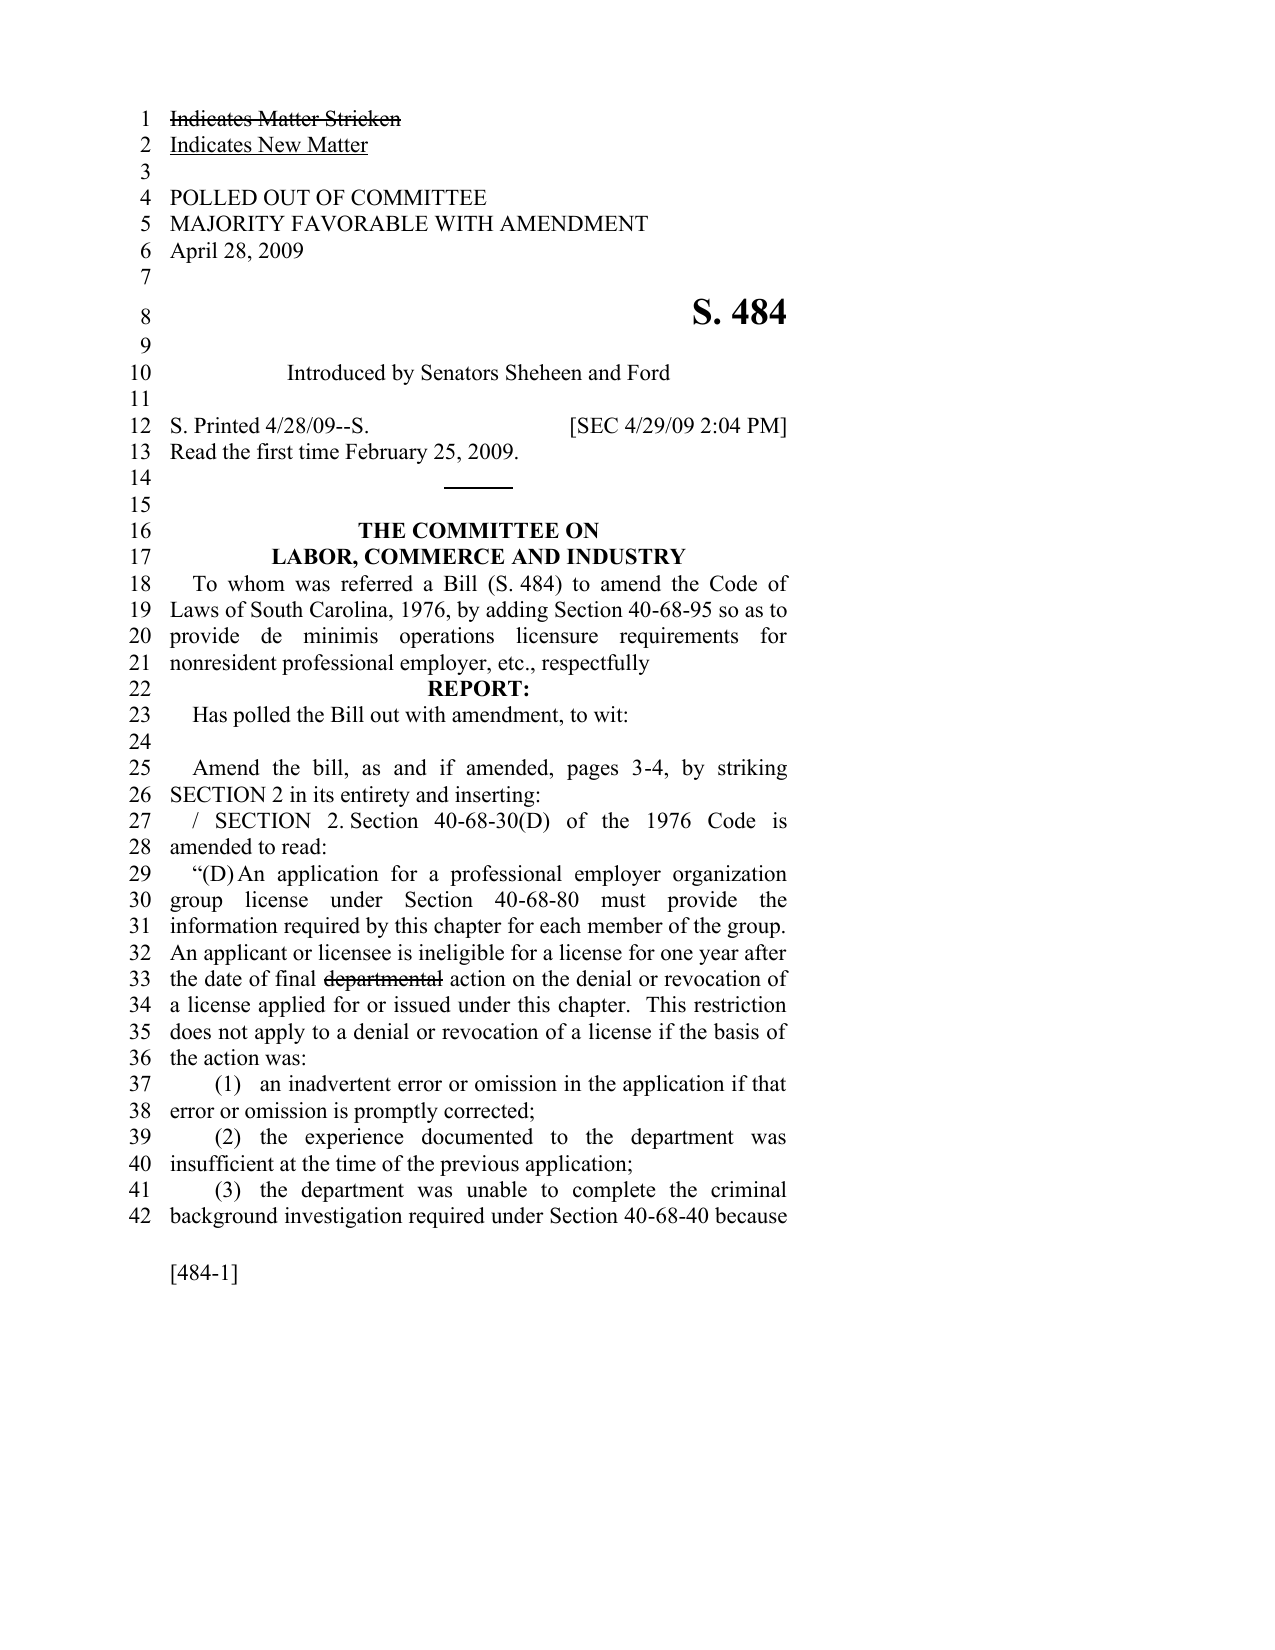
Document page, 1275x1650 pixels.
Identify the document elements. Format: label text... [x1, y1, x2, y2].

text To whom was referred a Bill (S. 484) to amend the Code of Laws of South Carolina, 1976, by adding Section 40-68-95 so as to provide de minimis operations licensure requirements for nonresident professional employer, etc., respectfully [169, 570, 787, 675]
text REPORT: [169, 675, 787, 702]
text (2) the experience documented to the department was insufficient at the time of the previous application; [169, 1123, 787, 1176]
text LABOR, COMMERCE AND INDUSTRY [169, 543, 787, 570]
text MAJORITY FAVORABLE WITH AMENDMENT [169, 210, 787, 237]
text / SECTION 2. Section 40-68-30(D) of the 1976 Code is amended to read: [169, 807, 787, 860]
text Has polled the Bill out with amendment, to wit: [169, 702, 787, 728]
text Indicates New Matter [169, 131, 787, 158]
text S. Printed 4/28/09--S. [SEC 4/29/09 2:04 PM] [169, 412, 787, 438]
text THE COMMITTEE ON [169, 517, 787, 543]
text S. 484 [169, 289, 787, 333]
text Introduced by Senators Sheheen and Ford [169, 359, 787, 385]
text April 28, 2009 [169, 237, 787, 263]
text Indicates Matter Stricken [169, 105, 787, 131]
text “(D) An application for a professional employer organization group license under Section 40-68-80 must provide the information required by this chapter for each member of the group. An applicant or licensee is ineligible for a license for one year after the date of final departmental action on the denial or revocation of a license applied for or issued under this chapter. This restriction does not apply to a denial or revocation of a license if the basis of the action was: [169, 860, 787, 1071]
text (1) an inadvertent error or omission in the application if that error or omission is promptly corrected; [169, 1071, 787, 1123]
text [169, 1176, 787, 1229]
text POLLED OUT OF COMMITTEE [169, 184, 787, 210]
text Amend the bill, as and if amended, pages 3-4, by striking SECTION 2 in its entirety and inserting: [169, 754, 787, 807]
text Read the first time February 25, 2009. [169, 438, 787, 464]
